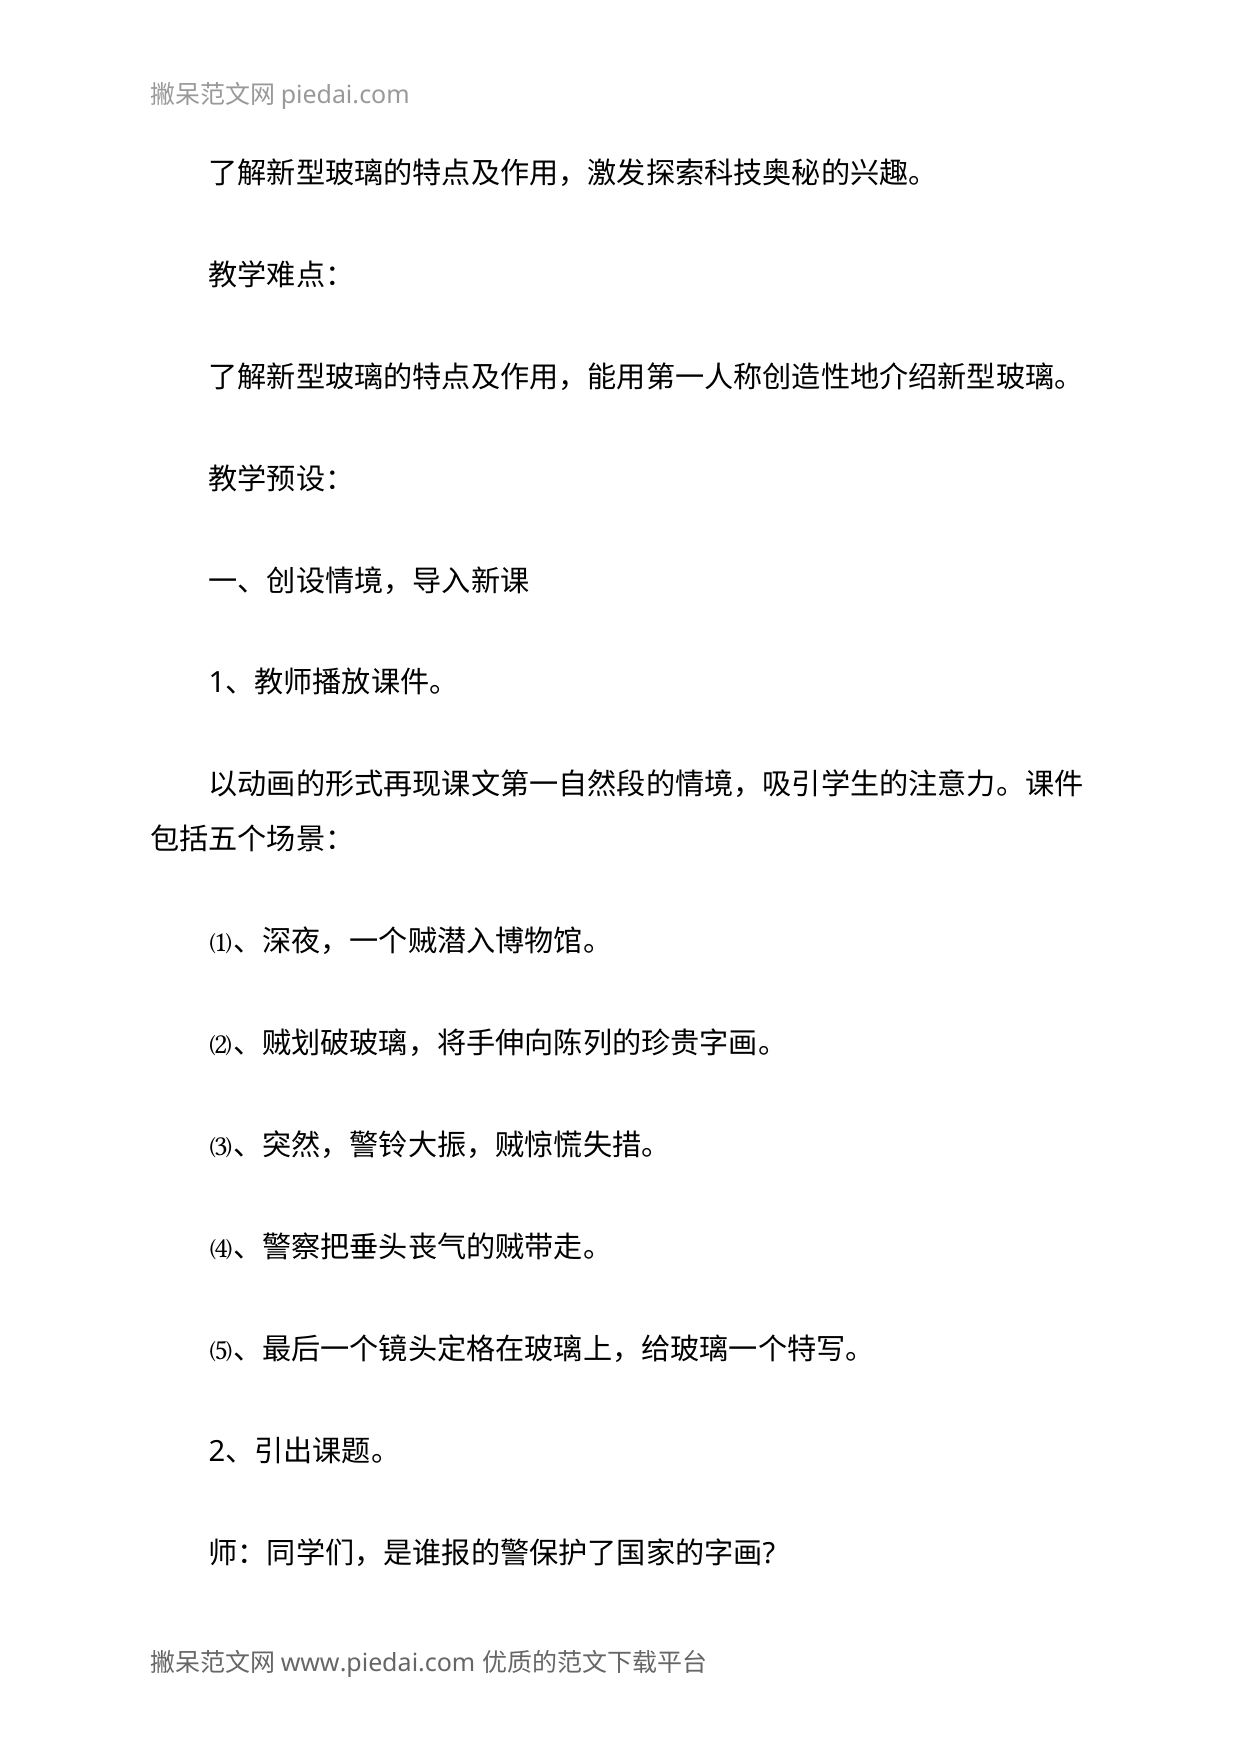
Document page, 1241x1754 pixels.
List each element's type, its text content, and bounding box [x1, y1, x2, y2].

text 了解新型玻璃的特点及作用，能用第一人称创造性地介绍新型玻璃。 [150, 353, 1090, 396]
text 1、教师播放课件。 [150, 659, 1090, 701]
text 师：同学们，是谁报的警保护了国家的字画? [150, 1529, 1090, 1572]
text 教学难点： [150, 252, 1090, 294]
text ⑵、贼划破玻璃，将手伸向陈列的珍贵字画。 [150, 1019, 1090, 1062]
text 以动画的形式再现课文第一自然段的情境，吸引学生的注意力。课件包括五个场景： [150, 761, 1090, 858]
text 教学预设： [150, 455, 1090, 498]
text ⑷、警察把垂头丧气的贼带走。 [150, 1223, 1090, 1266]
text 了解新型玻璃的特点及作用，激发探索科技奥秘的兴趣。 [150, 150, 1090, 192]
text ⑸、最后一个镜头定格在玻璃上，给玻璃一个特写。 [150, 1325, 1090, 1368]
text 2、引出课题。 [150, 1427, 1090, 1470]
text ⑶、突然，警铃大振，贼惊慌失措。 [150, 1121, 1090, 1164]
text 一、创设情境，导入新课 [150, 557, 1090, 599]
text ⑴、深夜，一个贼潜入博物馆。 [150, 917, 1090, 960]
